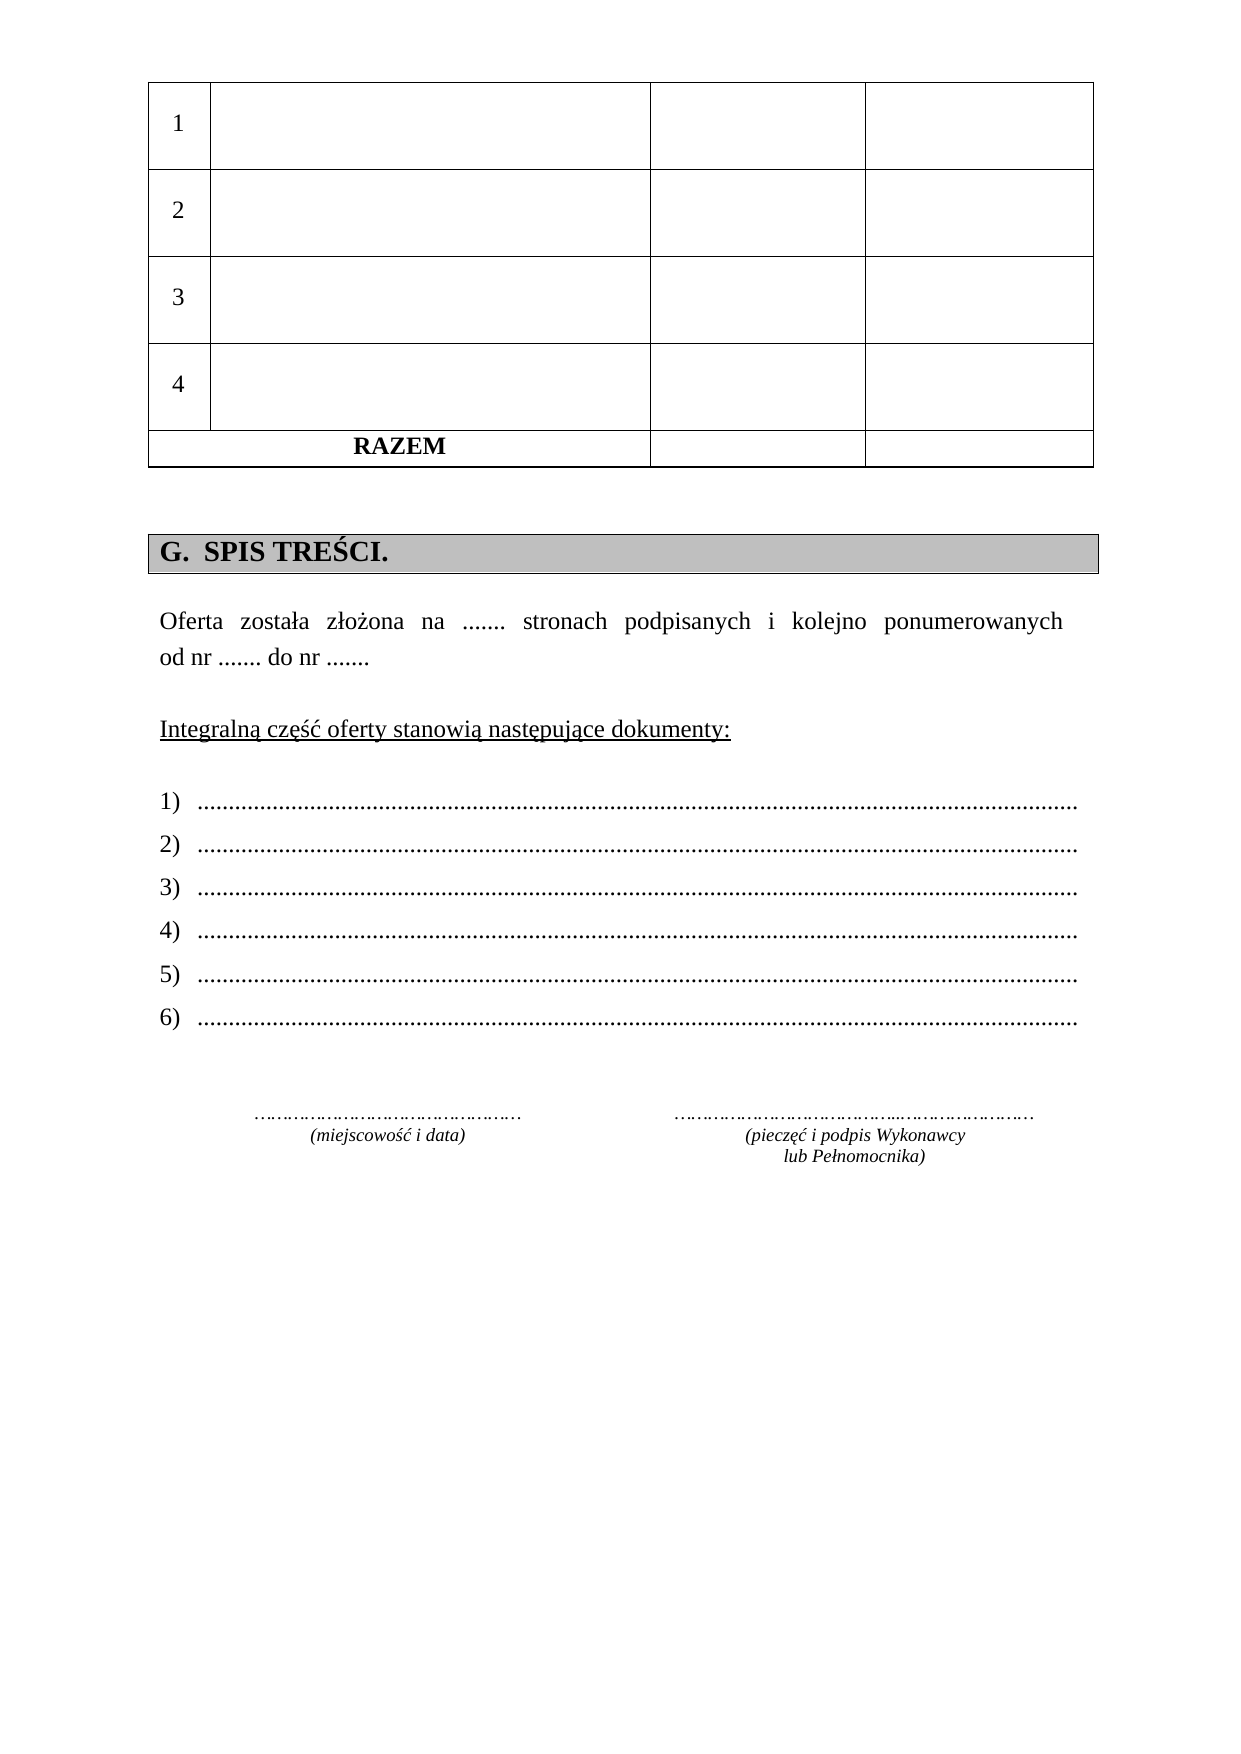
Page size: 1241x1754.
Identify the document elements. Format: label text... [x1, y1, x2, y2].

table_cell 4 [149, 344, 210, 429]
table_cell 3 [149, 257, 210, 343]
table_cell [211, 83, 650, 169]
table_cell [866, 344, 1093, 429]
table_header Oferta została złożona na ....... stronach podpisanych i kolejno ponumerowanych od nr ....... do nr ....... Integralną część oferty stanowią następujące dokumenty: ............................................................................................................................................. ............................................................................................................................................. ............................................................................................................................................. ............................................................................................................................................. ............................................................................................................................................. ............................................................................................................................................. [148, 606, 1092, 1045]
table_cell [211, 344, 650, 429]
table_header ………………………………………… (miejscowość i data) [159, 1102, 618, 1167]
table_cell 1 [149, 83, 210, 169]
table_cell [866, 431, 1093, 466]
table_header SPIS TREŚCI. [149, 535, 1098, 572]
table_cell [866, 257, 1093, 343]
table_header …………………………………..…………………… (pieczęć i podpis Wykonawcy lub Pełnomocnika) [619, 1102, 1092, 1167]
table_cell [866, 170, 1093, 256]
table_cell [651, 431, 865, 466]
table_cell [211, 257, 650, 343]
table_cell [651, 170, 865, 256]
table_cell [651, 344, 865, 429]
table_cell [211, 170, 650, 256]
table_cell 2 [149, 170, 210, 256]
table_cell RAZEM [149, 431, 650, 466]
table_cell [866, 83, 1093, 169]
table_cell [651, 83, 865, 169]
table_cell [651, 257, 865, 343]
